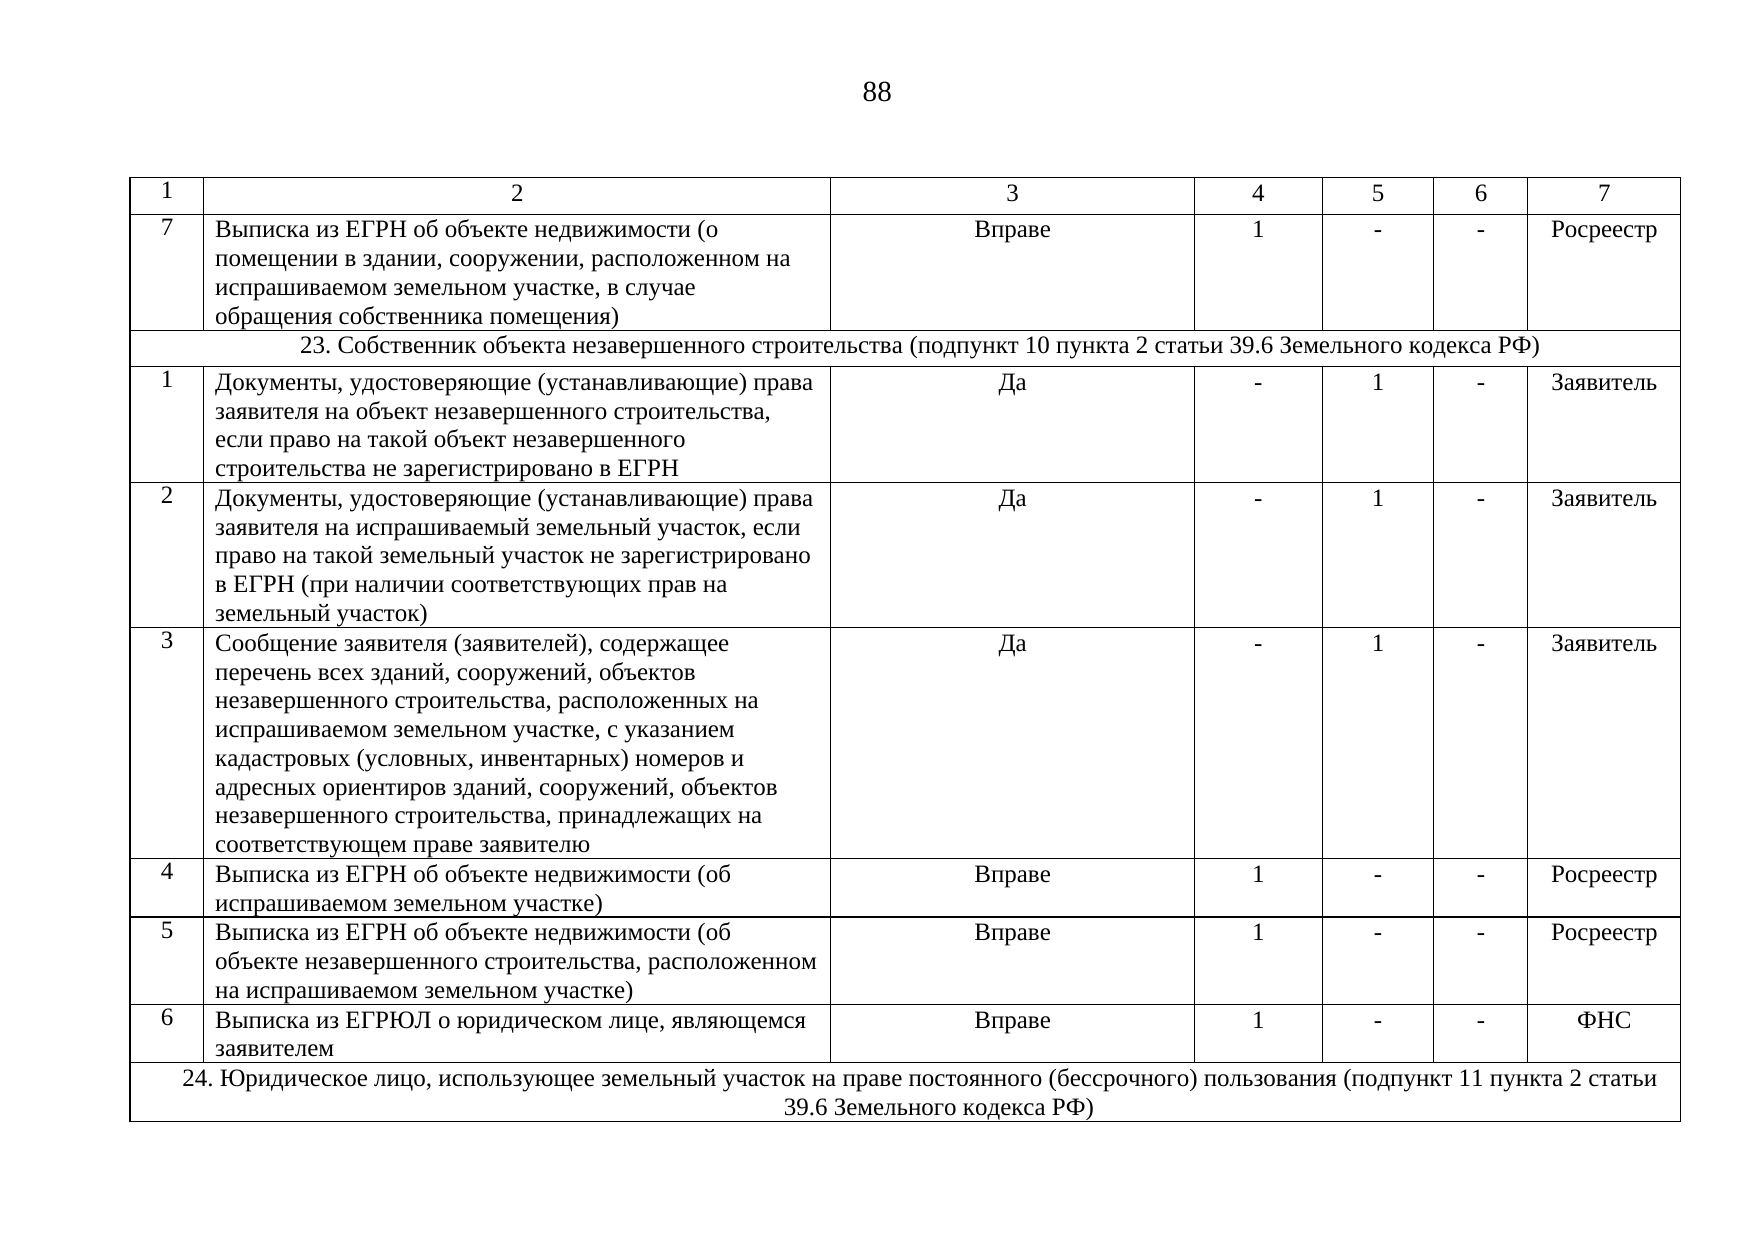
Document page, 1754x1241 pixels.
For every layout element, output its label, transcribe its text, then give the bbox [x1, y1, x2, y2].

table_cell Выписка из ЕГРН об объекте недвижимости (об объекте незавершенного строительства, расположенном на испрашиваемом земельном участке) [204, 918, 830, 1004]
table_cell - [1323, 859, 1433, 916]
table_cell - [1434, 367, 1527, 482]
table_cell - [1195, 367, 1322, 482]
table_cell Сообщение заявителя (заявителей), содержащее перечень всех зданий, сооружений, объектов незавершенного строительства, расположенных на испрашиваемом земельном участке, с указанием кадастровых (условных, инвентарных) номеров и адресных ориентиров зданий, сооружений, объектов незавершенного строительства, принадлежащих на соответствующем праве заявителю [204, 628, 830, 858]
table_cell 3 [131, 628, 203, 858]
table_cell - [1323, 215, 1433, 329]
table_cell 5 [1323, 178, 1433, 213]
table_cell 1 [1195, 1005, 1322, 1062]
table_cell 4 [131, 859, 203, 916]
table_cell 1 [131, 367, 203, 482]
table_cell ФНС [1528, 1005, 1680, 1062]
table_cell - [1195, 483, 1322, 627]
table_cell Заявитель [1528, 628, 1680, 858]
table_cell - [1434, 215, 1527, 329]
table_cell 4 [1195, 178, 1322, 213]
table_cell 1 [1323, 628, 1433, 858]
table_cell Вправе [831, 859, 1194, 916]
table_cell Выписка из ЕГРН об объекте недвижимости (о помещении в здании, сооружении, расположенном на испрашиваемом земельном участке, в случае обращения собственника помещения) [204, 215, 830, 329]
table_cell 7 [131, 215, 203, 329]
table_cell - [1434, 628, 1527, 858]
table_cell - [1323, 918, 1433, 1004]
table_cell 1 [1323, 367, 1433, 482]
table_cell 6 [1434, 178, 1527, 213]
table_cell - [1434, 918, 1527, 1004]
table_cell - [1434, 859, 1527, 916]
table_cell Вправе [831, 215, 1194, 329]
table_cell Да [831, 367, 1194, 482]
table_cell Вправе [831, 918, 1194, 1004]
table_cell 1 [1195, 859, 1322, 916]
table_cell Росреестр [1528, 859, 1680, 916]
table_cell 2 [131, 483, 203, 627]
table_cell Документы, удостоверяющие (устанавливающие) права заявителя на объект незавершенного строительства, если право на такой объект незавершенного строительства не зарегистрировано в ЕГРН [204, 367, 830, 482]
table_cell Росреестр [1528, 918, 1680, 1004]
table_cell 1 [131, 178, 203, 213]
table_cell - [1434, 1005, 1527, 1062]
table_cell Заявитель [1528, 367, 1680, 482]
table_cell - [1323, 1005, 1433, 1062]
table_cell 1 [1323, 483, 1433, 627]
table_cell 5 [131, 918, 203, 1004]
table_cell 6 [131, 1005, 203, 1062]
table_cell Выписка из ЕГРН об объекте недвижимости (об испрашиваемом земельном участке) [204, 859, 830, 916]
table_cell 1 [1195, 215, 1322, 329]
table_cell Заявитель [1528, 483, 1680, 627]
table_cell 2 [204, 178, 830, 213]
table_cell Да [831, 483, 1194, 627]
table_cell Да [831, 628, 1194, 858]
table_cell Росреестр [1528, 215, 1680, 329]
table_cell - [1195, 628, 1322, 858]
table_cell 3 [831, 178, 1194, 213]
table_cell Выписка из ЕГРЮЛ о юридическом лице, являющемся заявителем [204, 1005, 830, 1062]
table_cell 1 [1195, 918, 1322, 1004]
table_cell 7 [1528, 178, 1680, 213]
table_cell Вправе [831, 1005, 1194, 1062]
table_cell Собственник объекта незавершенного строительства (подпункт 10 пункта 2 статьи 39.6 Земельного кодекса РФ) [131, 331, 1680, 366]
table_cell - [1434, 483, 1527, 627]
table_cell Юридическое лицо, использующее земельный участок на праве постоянного (бессрочного) пользования (подпункт 11 пункта 2 статьи 39.6 Земельного кодекса РФ) [131, 1063, 1680, 1121]
table_cell Документы, удостоверяющие (устанавливающие) права заявителя на испрашиваемый земельный участок, если право на такой земельный участок не зарегистрировано в ЕГРН (при наличии соответствующих прав на земельный участок) [204, 483, 830, 627]
